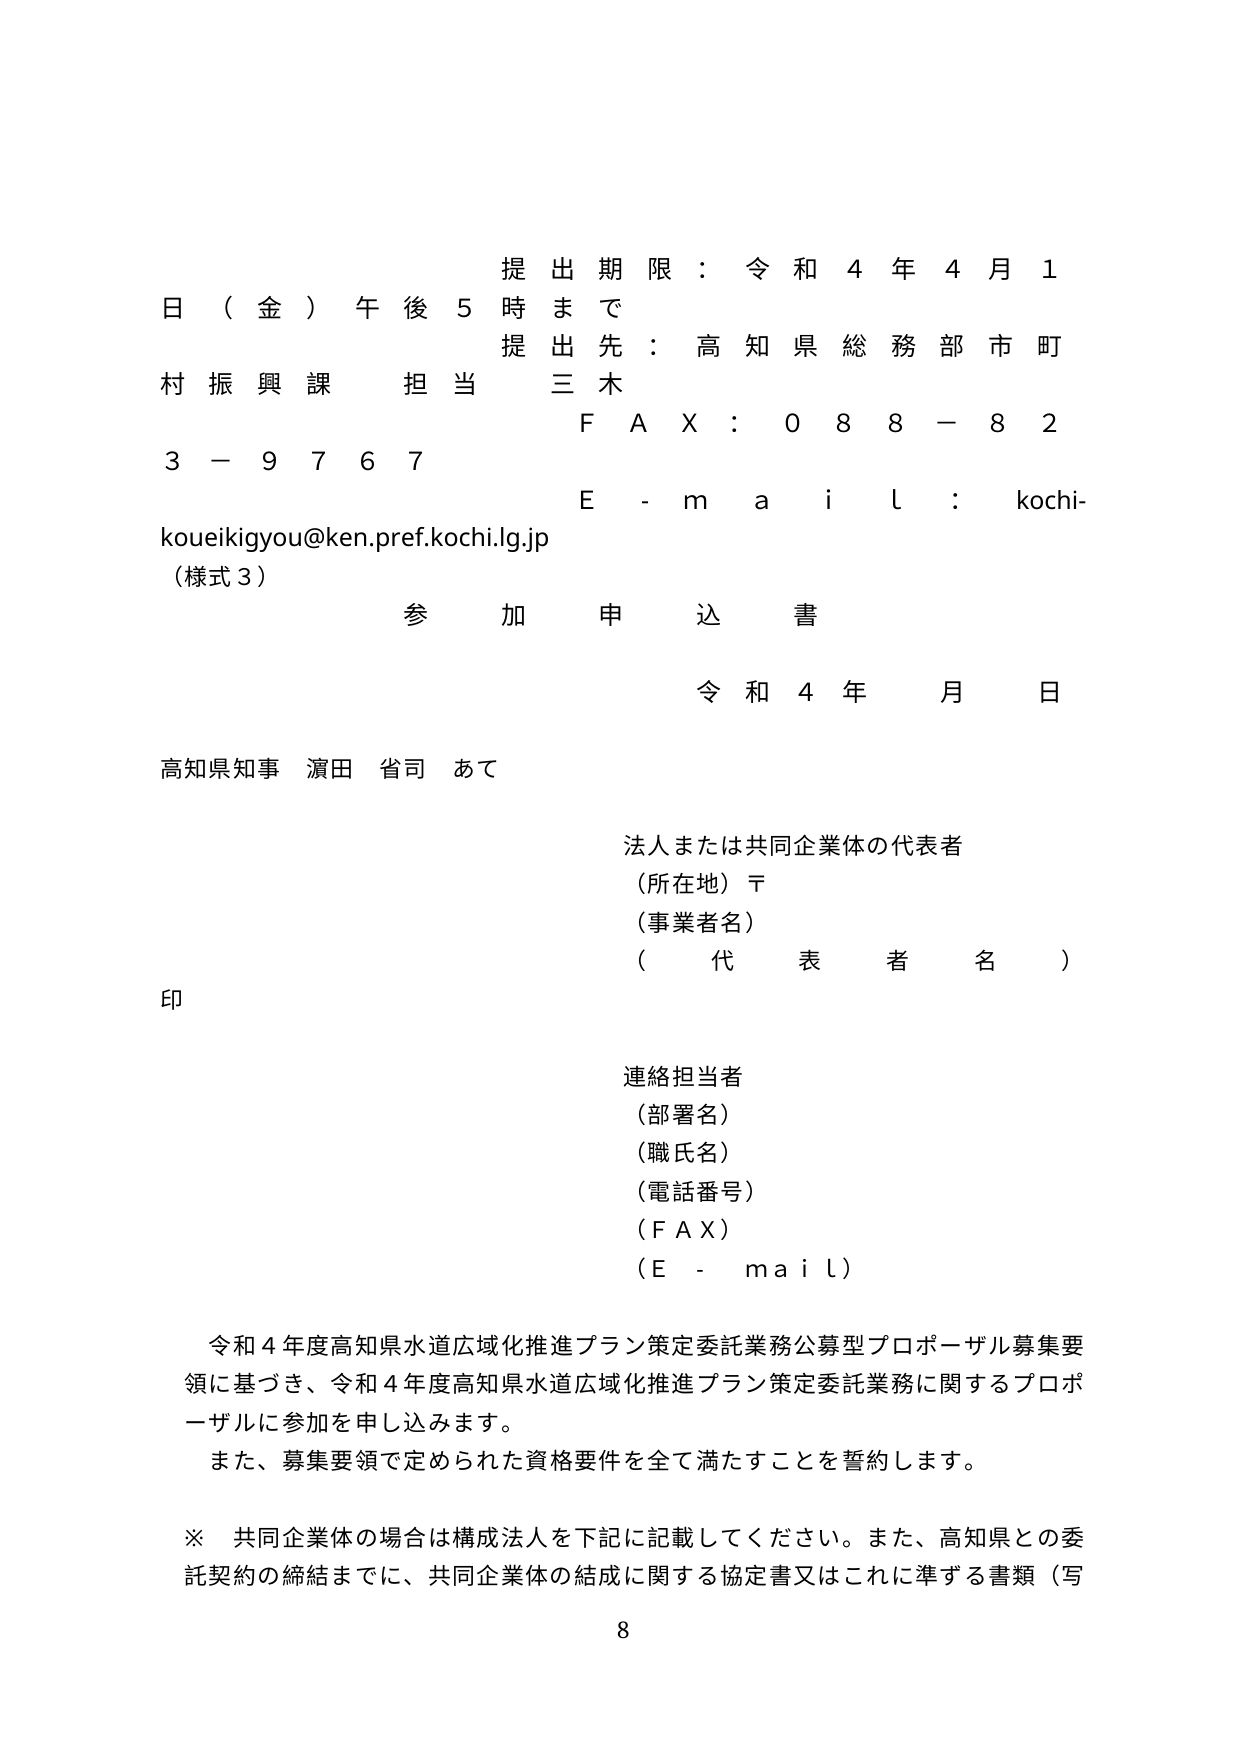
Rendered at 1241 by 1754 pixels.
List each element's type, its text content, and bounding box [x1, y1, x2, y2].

text 法人または共同企業体の代表者 [160, 825, 1086, 864]
text （代表者名） 印 [160, 941, 1086, 1017]
text 令和４年度高知県水道広域化推進プラン策定委託業務公募型プロポーザル募集要領に基づき、令和４年度高知県水道広域化推進プラン策定委託業務に関するプロポーザルに参加を申し込みます。 [176, 1325, 1086, 1440]
text 連絡担当者 [160, 1056, 1086, 1094]
text 参 加 申 込 書 [160, 594, 1086, 633]
text （ＦＡＸ） [160, 1209, 1086, 1248]
text 令和４年 月 日 [160, 671, 1086, 710]
text ＦＡＸ：０８８－８２３－９７６７ [160, 402, 1086, 479]
text （職氏名） [160, 1133, 1086, 1171]
text （事業者名） [160, 902, 1086, 941]
text （所在地）〒 [160, 864, 1086, 902]
text 高知県知事 濵田 省司 あて [160, 748, 1086, 787]
text （部署名） [160, 1094, 1086, 1133]
text （Ｅ-ｍａｉｌ） [160, 1248, 1086, 1286]
text また、募集要領で定められた資格要件を全て満たすことを誓約します。 [176, 1440, 1086, 1479]
text （様式３） [160, 556, 1086, 594]
text 提出期限：令和４年４月１日（金）午後５時まで [160, 249, 1086, 326]
text （電話番号） [160, 1171, 1086, 1209]
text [176, 1517, 1086, 1594]
text 提出先：高知県総務部市町村振興課 担当 三木 [160, 326, 1086, 402]
text Ｅ-ｍａｉｌ：kochi-koueikigyou@ken.pref.kochi.lg.jp [160, 479, 1086, 556]
